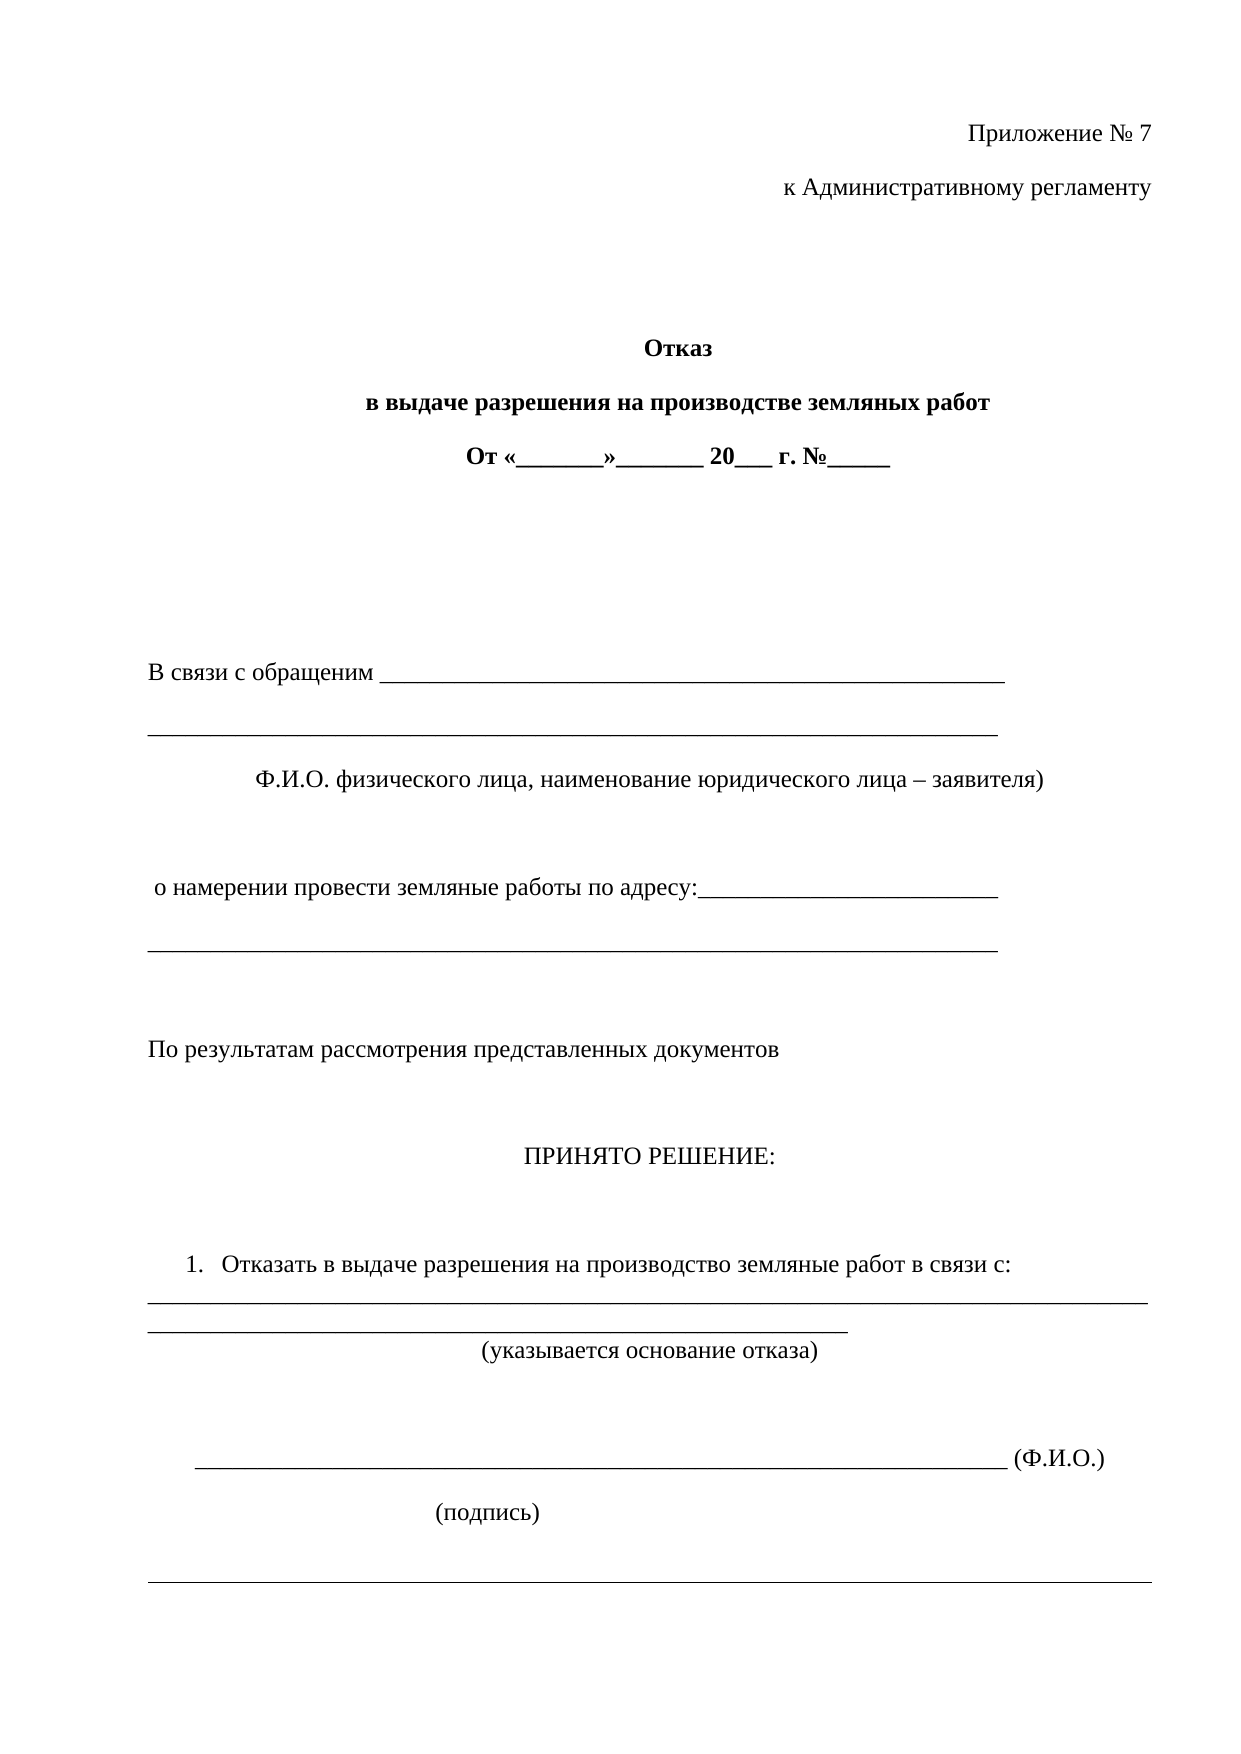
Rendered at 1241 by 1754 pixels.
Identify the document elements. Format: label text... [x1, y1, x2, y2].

text к Административному регламенту [148, 172, 1152, 201]
text Приложение № 7 [148, 118, 1152, 147]
text _________________________________________________________________ (Ф.И.О.) [148, 1443, 1152, 1472]
text в выдаче разрешения на производстве земляных работ [148, 387, 1152, 416]
text ____________________________________________________________________ [148, 926, 1152, 955]
text (подпись) [148, 1497, 1152, 1526]
text Ф.И.О. физического лица, наименование юридического лица – заявителя) [148, 764, 1152, 793]
list Отказать в выдаче разрешения на производство земляные работ в связи с: ________________________________________________________________________________________________________________________________________ [148, 1249, 1152, 1335]
text Отказ [148, 333, 1152, 362]
text От «_______»_______ 20___ г. №_____ [148, 441, 1152, 470]
text ПРИНЯТО РЕШЕНИЕ: [148, 1141, 1152, 1170]
text (указывается основание отказа) [148, 1335, 1152, 1364]
text о намерении провести земляные работы по адресу:________________________ [148, 872, 1152, 901]
text В связи с обращеним __________________________________________________ [148, 657, 1152, 685]
text По результатам рассмотрения представленных документов [148, 1034, 1152, 1062]
text ____________________________________________________________________ [148, 711, 1152, 739]
